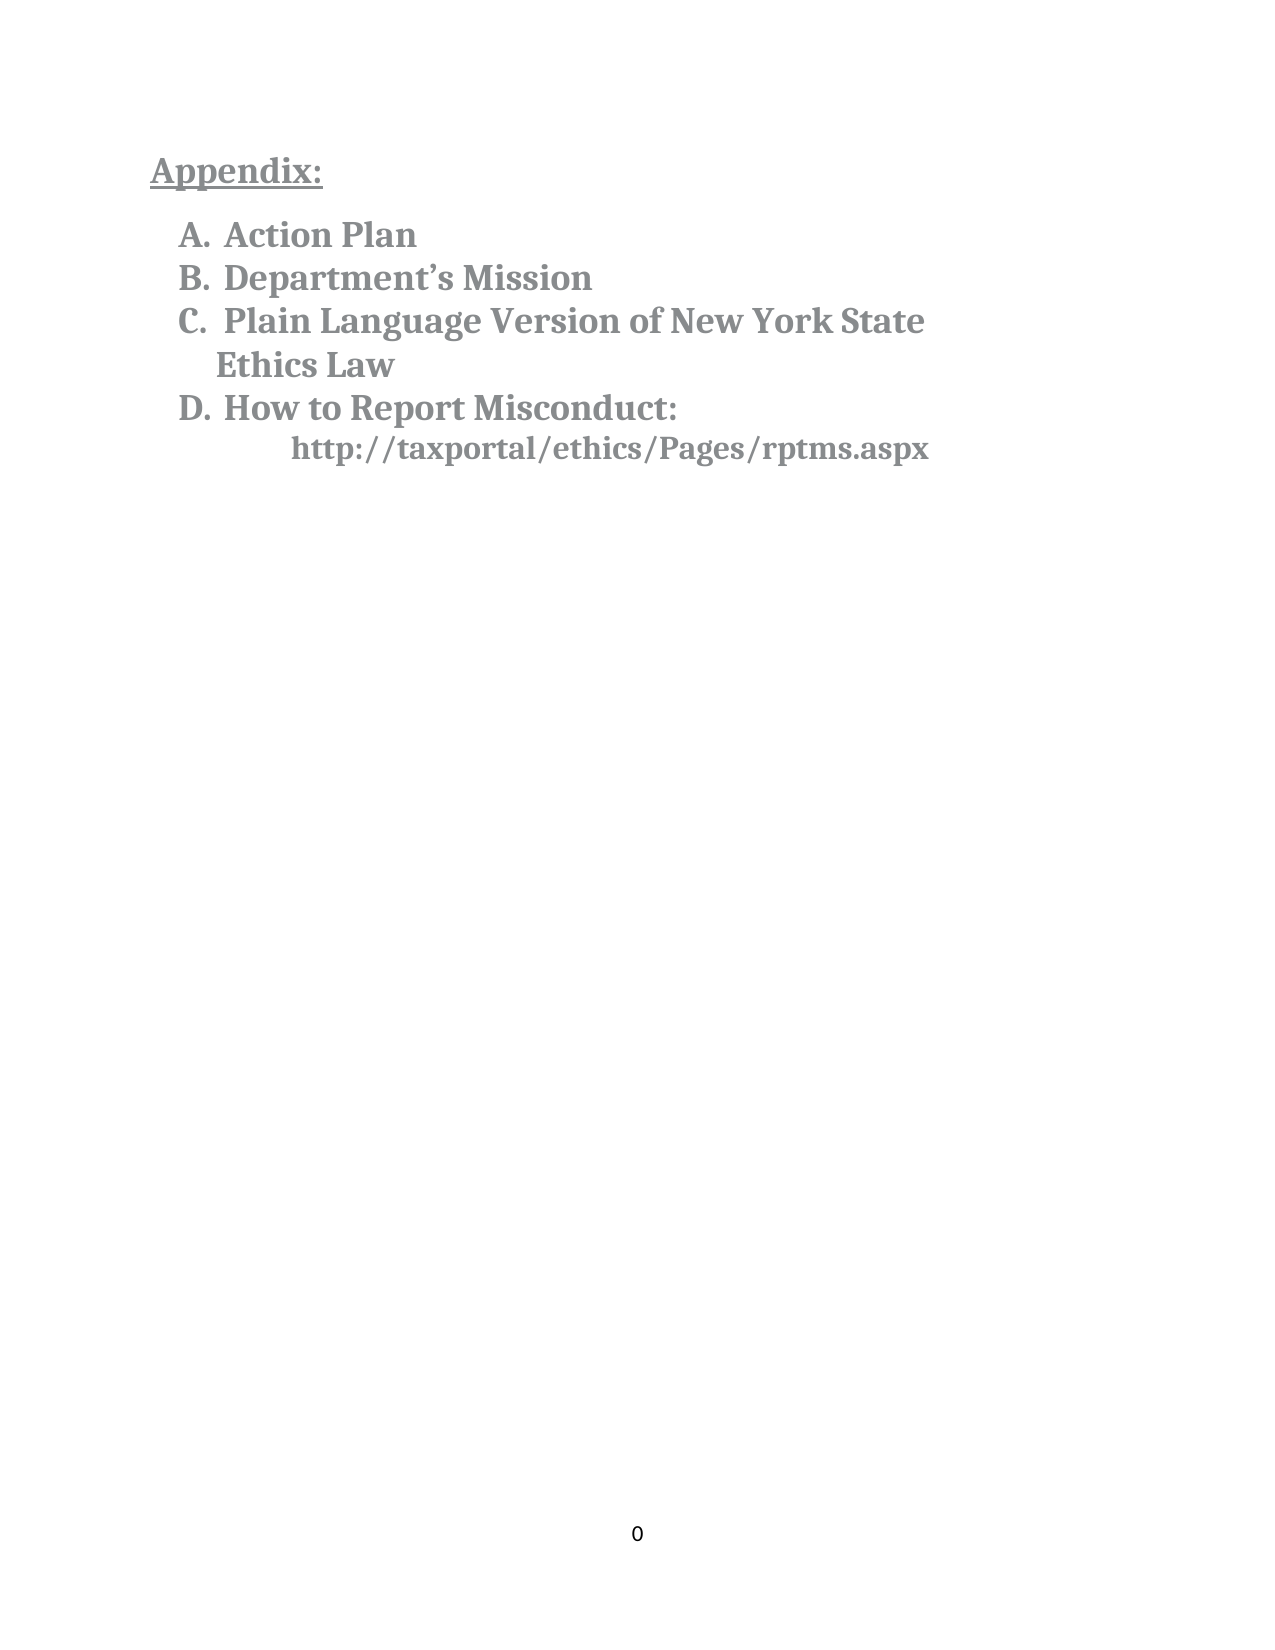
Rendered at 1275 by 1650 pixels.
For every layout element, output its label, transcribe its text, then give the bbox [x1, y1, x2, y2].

list Department’s Mission [178, 257, 984, 300]
list How to Report Misconduct: [178, 386, 984, 429]
list Plain Language Version of New York State Ethics Law [178, 300, 984, 386]
text Appendix: [150, 150, 984, 193]
list http://taxportal/ethics/Pages/rptms.aspx [291, 429, 984, 468]
list Action Plan [178, 214, 984, 257]
